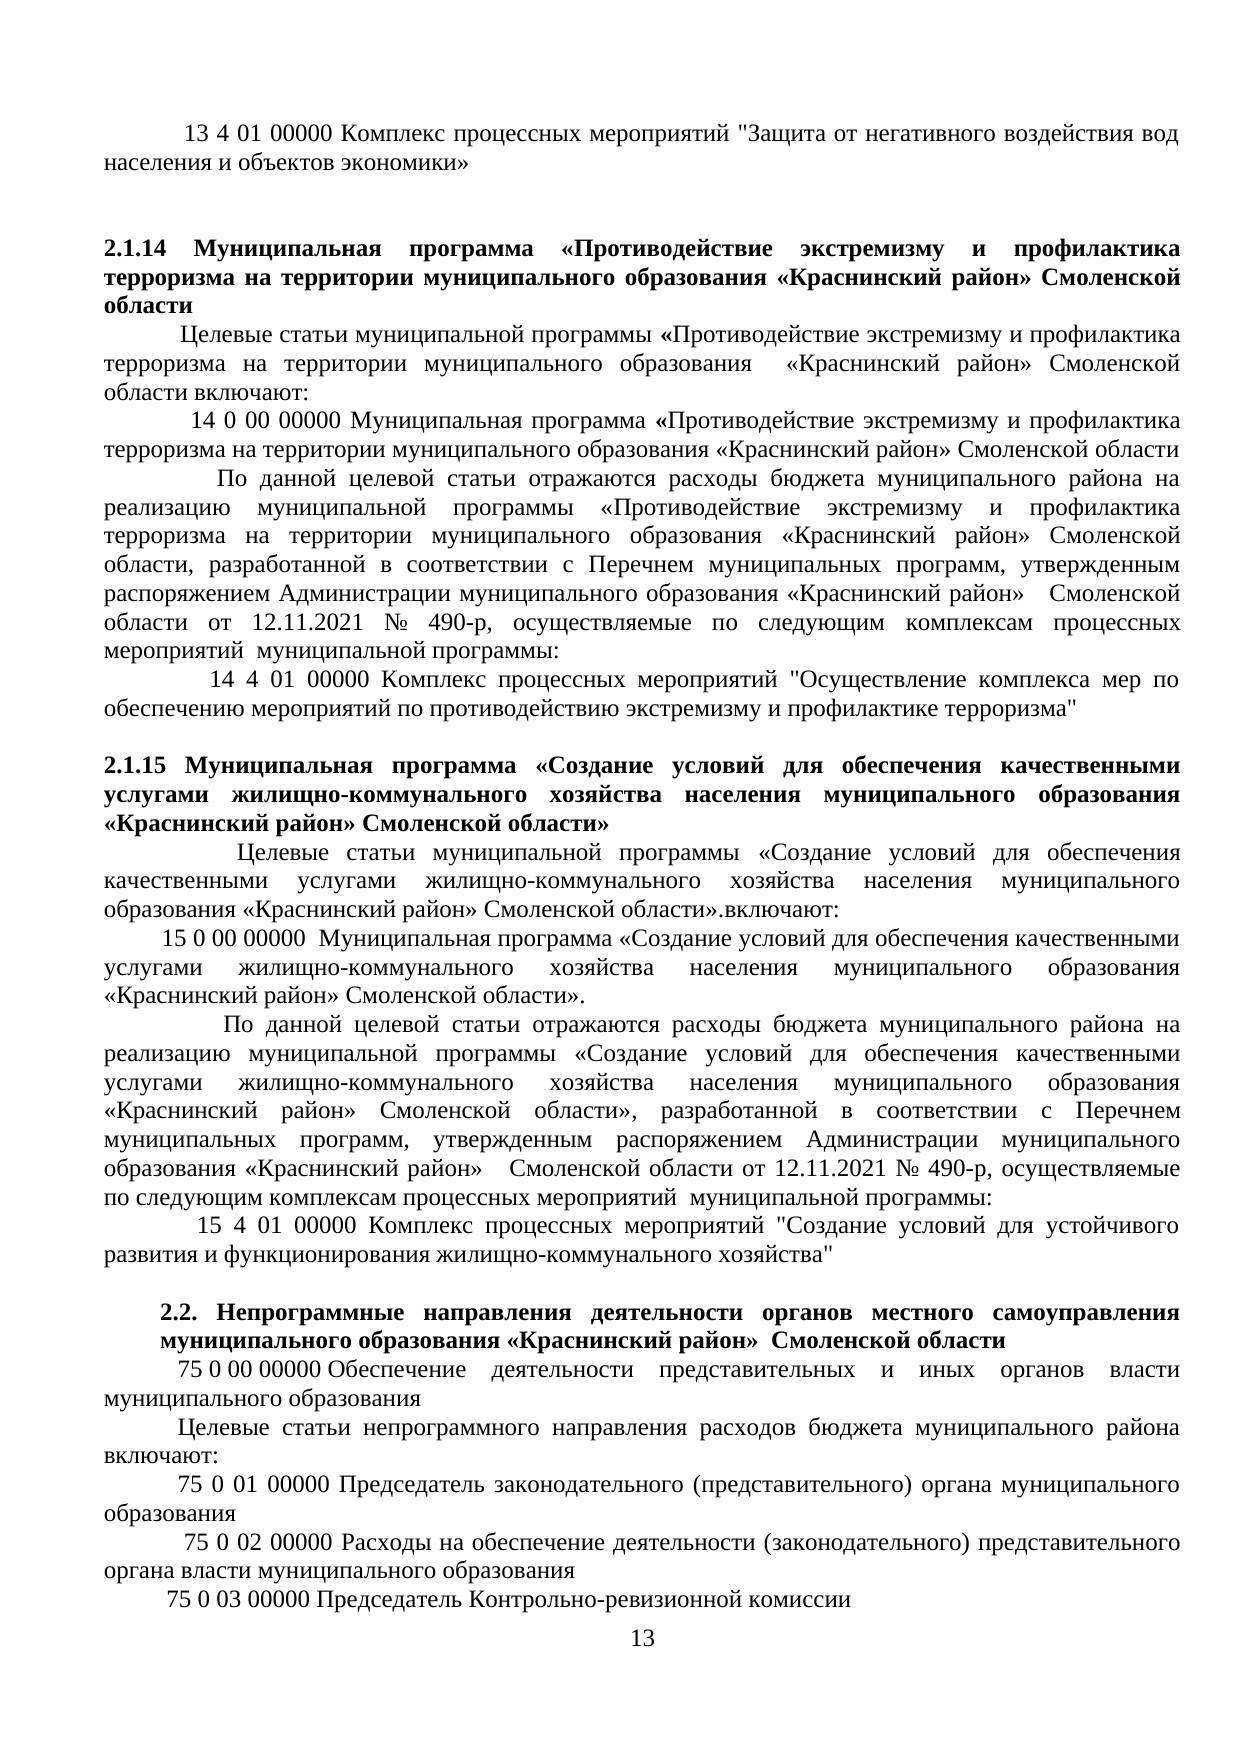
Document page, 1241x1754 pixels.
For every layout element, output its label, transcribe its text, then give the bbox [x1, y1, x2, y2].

text Целевые статьи муниципальной программы «Противодействие экстремизму и профилактика терроризма на территории муниципального образования «Краснинский район» Смоленской области включают: [103, 319, 1181, 406]
text 2.1.15 Муниципальная программа «Создание условий для обеспечения качественными услугами жилищно-коммунального хозяйства населения муниципального образования «Краснинский район» Смоленской области» [103, 751, 1181, 837]
text 75 0 03 00000 Председатель Контрольно-ревизионной комиссии [103, 1584, 1181, 1613]
text Целевые статьи муниципальной программы «Создание условий для обеспечения качественными услугами жилищно-коммунального хозяйства населения муниципального образования «Краснинский район» Смоленской области».включают: [103, 837, 1181, 923]
text 75 0 01 00000 Председатель законодательного (представительного) органа муниципального образования [103, 1469, 1181, 1527]
text 2.2. Непрограммные направления деятельности органов местного самоуправления муниципального образования «Краснинский район» Смоленской области [160, 1297, 1181, 1354]
text 14 4 01 00000 Комплекс процессных мероприятий "Осуществление комплекса мер по обеспечению мероприятий по противодействию экстремизму и профилактике терроризма" [103, 664, 1181, 722]
text 15 0 00 00000 Муниципальная программа «Создание условий для обеспечения качественными услугами жилищно-коммунального хозяйства населения муниципального образования «Краснинский район» Смоленской области». [103, 923, 1181, 1009]
text 2.1.14 Муниципальная программа «Противодействие экстремизму и профилактика терроризма на территории муниципального образования «Краснинский район» Смоленской области [103, 233, 1181, 319]
text 15 4 01 00000 Комплекс процессных мероприятий "Создание условий для устойчивого развития и функционирования жилищно-коммунального хозяйства" [103, 1211, 1181, 1268]
text 14 0 00 00000 Муниципальная программа «Противодействие экстремизму и профилактика терроризма на территории муниципального образования «Краснинский район» Смоленской области [103, 406, 1181, 463]
text По данной целевой статьи отражаются расходы бюджета муниципального района на реализацию муниципальной программы «Противодействие экстремизму и профилактика терроризма на территории муниципального образования «Краснинский район» Смоленской области, разработанной в соответствии с Перечнем муниципальных программ, утвержденным распоряжением Администрации муниципального образования «Краснинский район» Смоленской области от 12.11.2021 № 490-р, осуществляемые по следующим комплексам процессных мероприятий муниципальной программы: [103, 463, 1181, 664]
text По данной целевой статьи отражаются расходы бюджета муниципального района на реализацию муниципальной программы «Создание условий для обеспечения качественными услугами жилищно-коммунального хозяйства населения муниципального образования «Краснинский район» Смоленской области», разработанной в соответствии с Перечнем муниципальных программ, утвержденным распоряжением Администрации муниципального образования «Краснинский район» Смоленской области от 12.11.2021 № 490-р, осуществляемые по следующим комплексам процессных мероприятий муниципальной программы: [103, 1009, 1181, 1211]
text Целевые статьи непрограммного направления расходов бюджета муниципального района включают: [103, 1412, 1181, 1469]
text 75 0 00 00000 Обеспечение деятельности представительных и иных органов власти муниципального образования [103, 1354, 1181, 1412]
text 75 0 02 00000 Расходы на обеспечение деятельности (законодательного) представительного органа власти муниципального образования [103, 1527, 1181, 1584]
text 13 4 01 00000 Комплекс процессных мероприятий "Защита от негативного воздействия вод населения и объектов экономики» [103, 118, 1181, 176]
